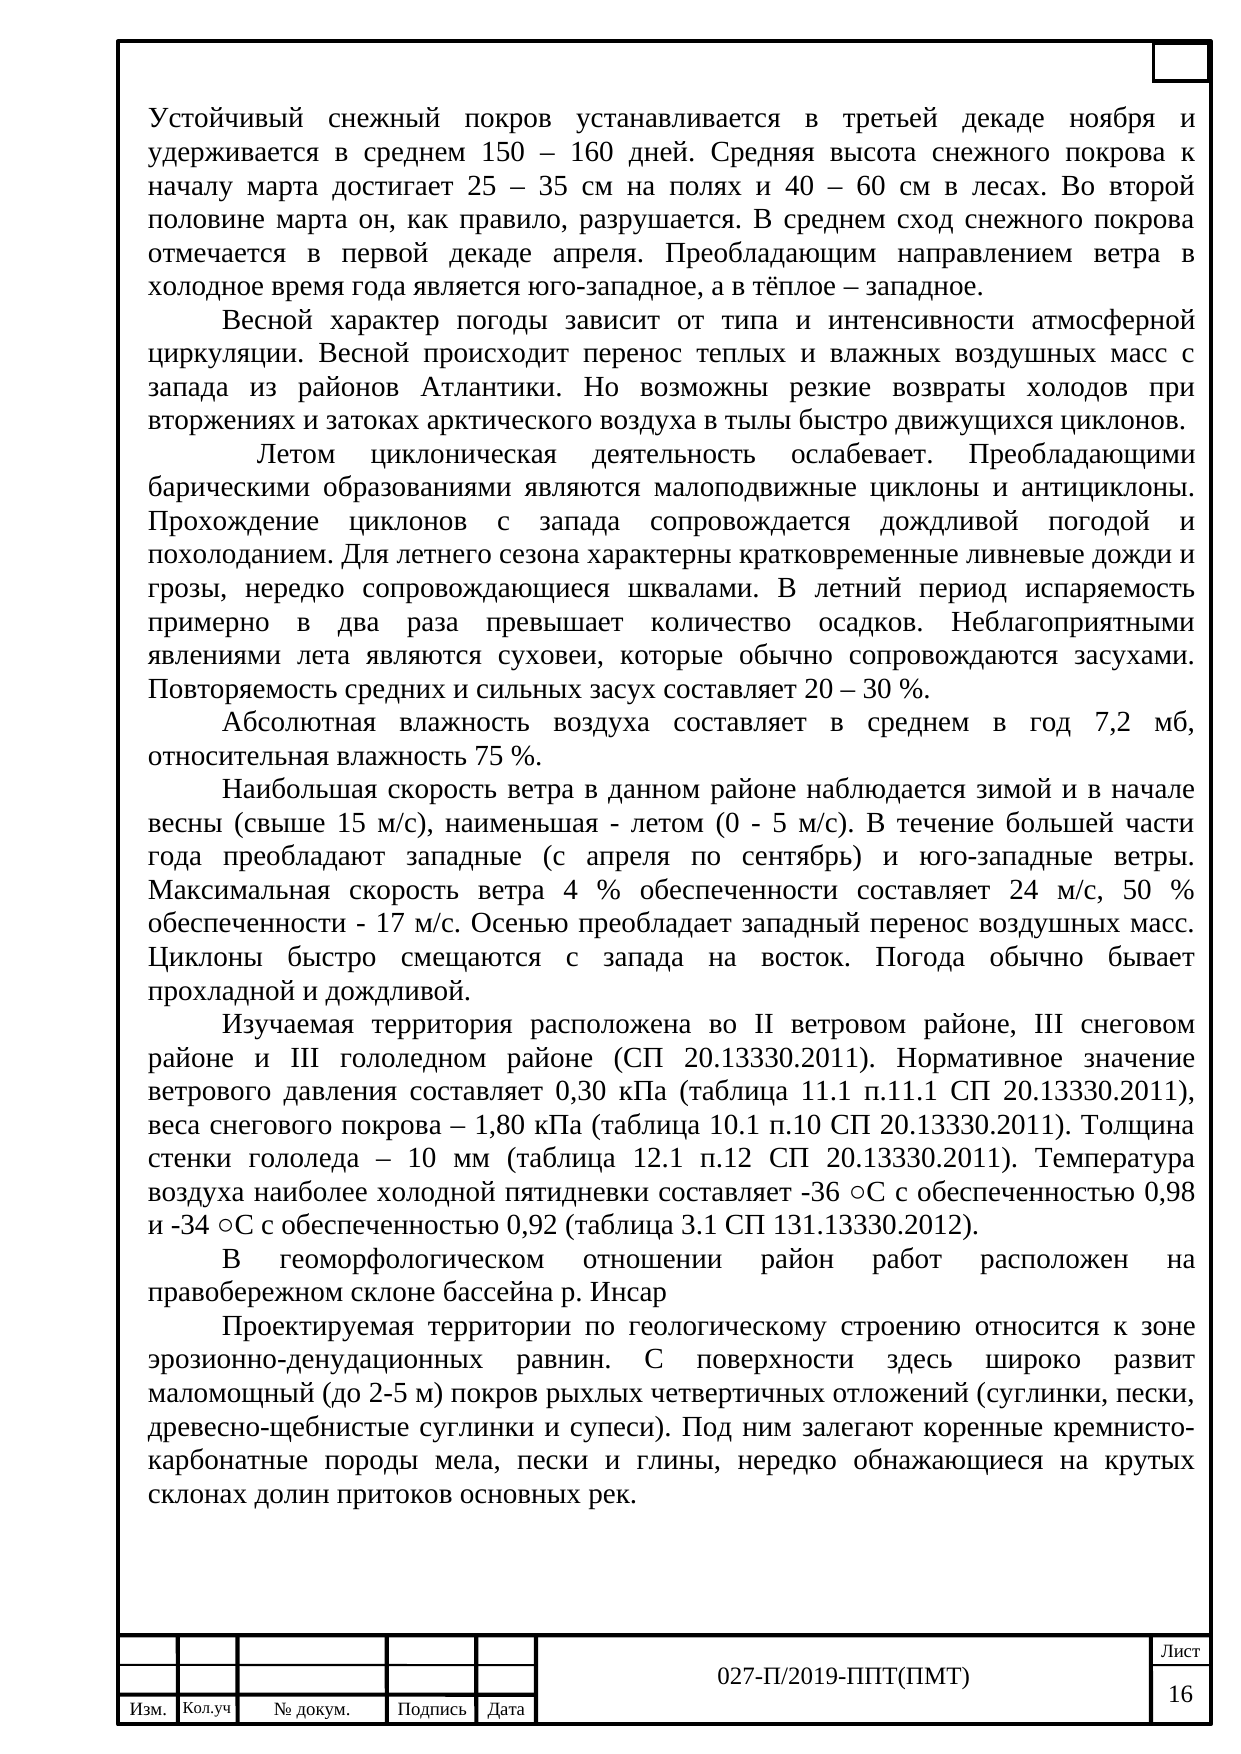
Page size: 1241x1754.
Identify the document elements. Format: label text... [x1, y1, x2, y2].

text Абсолютная влажность воздуха составляет в среднем в год 7,2 мб, относительная влажность 75 %. [148, 704, 1196, 771]
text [148, 101, 1196, 302]
text Летом циклоническая деятельность ослабевает. Преобладающими барическими образованиями являются малоподвижные циклоны и антициклоны. Прохождение циклонов с запада сопровождается дождливой погодой и похолоданием. Для летнего сезона характерны кратковременные ливневые дожди и грозы, нередко сопровождающиеся шквалами. В летний период испаряемость примерно в два раза превышает количество осадков. Неблагоприятными явлениями лета являются суховеи, которые обычно сопровождаются засухами. Повторяемость средних и сильных засух составляет 20 – 30 %. [148, 436, 1196, 704]
text Проектируемая территории по геологическому строению относится к зоне эрозионно-денудационных равнин. С поверхности здесь широко развит маломощный (до 2-5 м) покров рыхлых четвертичных отложений (суглинки, пески, древесно-щебнистые суглинки и супеси). Под ним залегают коренные кремнисто-карбонатные породы мела, пески и глины, нередко обнажающиеся на крутых склонах долин притоков основных рек. [148, 1308, 1196, 1509]
text Наибольшая скорость ветра в данном районе наблюдается зимой и в начале весны (свыше 15 м/с), наименьшая - летом (0 - 5 м/с). В течение большей части года преобладают западные (с апреля по сентябрь) и юго-западные ветры. Максимальная скорость ветра 4 % обеспеченности составляет 24 м/с, 50 % обеспеченности - 17 м/с. Осенью преобладает западный перенос воздушных масс. Циклоны быстро смещаются с запада на восток. Погода обычно бывает прохладной и дождливой. [148, 771, 1196, 1006]
text В геоморфологическом отношении район работ расположен на правобережном склоне бассейна р. Инсар [148, 1241, 1196, 1308]
text Изучаемая территория расположена во II ветровом районе, III снеговом районе и III гололедном районе (СП 20.13330.2011). Нормативное значение ветрового давления составляет 0,30 кПа (таблица 11.1 п.11.1 СП 20.13330.2011), веса снегового покрова – 1,80 кПа (таблица 10.1 п.10 СП 20.13330.2011). Толщина стенки гололеда – 10 мм (таблица 12.1 п.12 СП 20.13330.2011). Температура воздуха наиболее холодной пятидневки составляет -36 ○С с обеспеченностью 0,98 и -34 ○С с обеспеченностью 0,92 (таблица 3.1 СП 131.13330.2012). [148, 1006, 1196, 1241]
text Весной характер погоды зависит от типа и интенсивности атмосферной циркуляции. Весной происходит перенос теплых и влажных воздушных масс с запада из районов Атлантики. Но возможны резкие возвраты холодов при вторжениях и затоках арктического воздуха в тылы быстро движущихся циклонов. [148, 302, 1196, 436]
